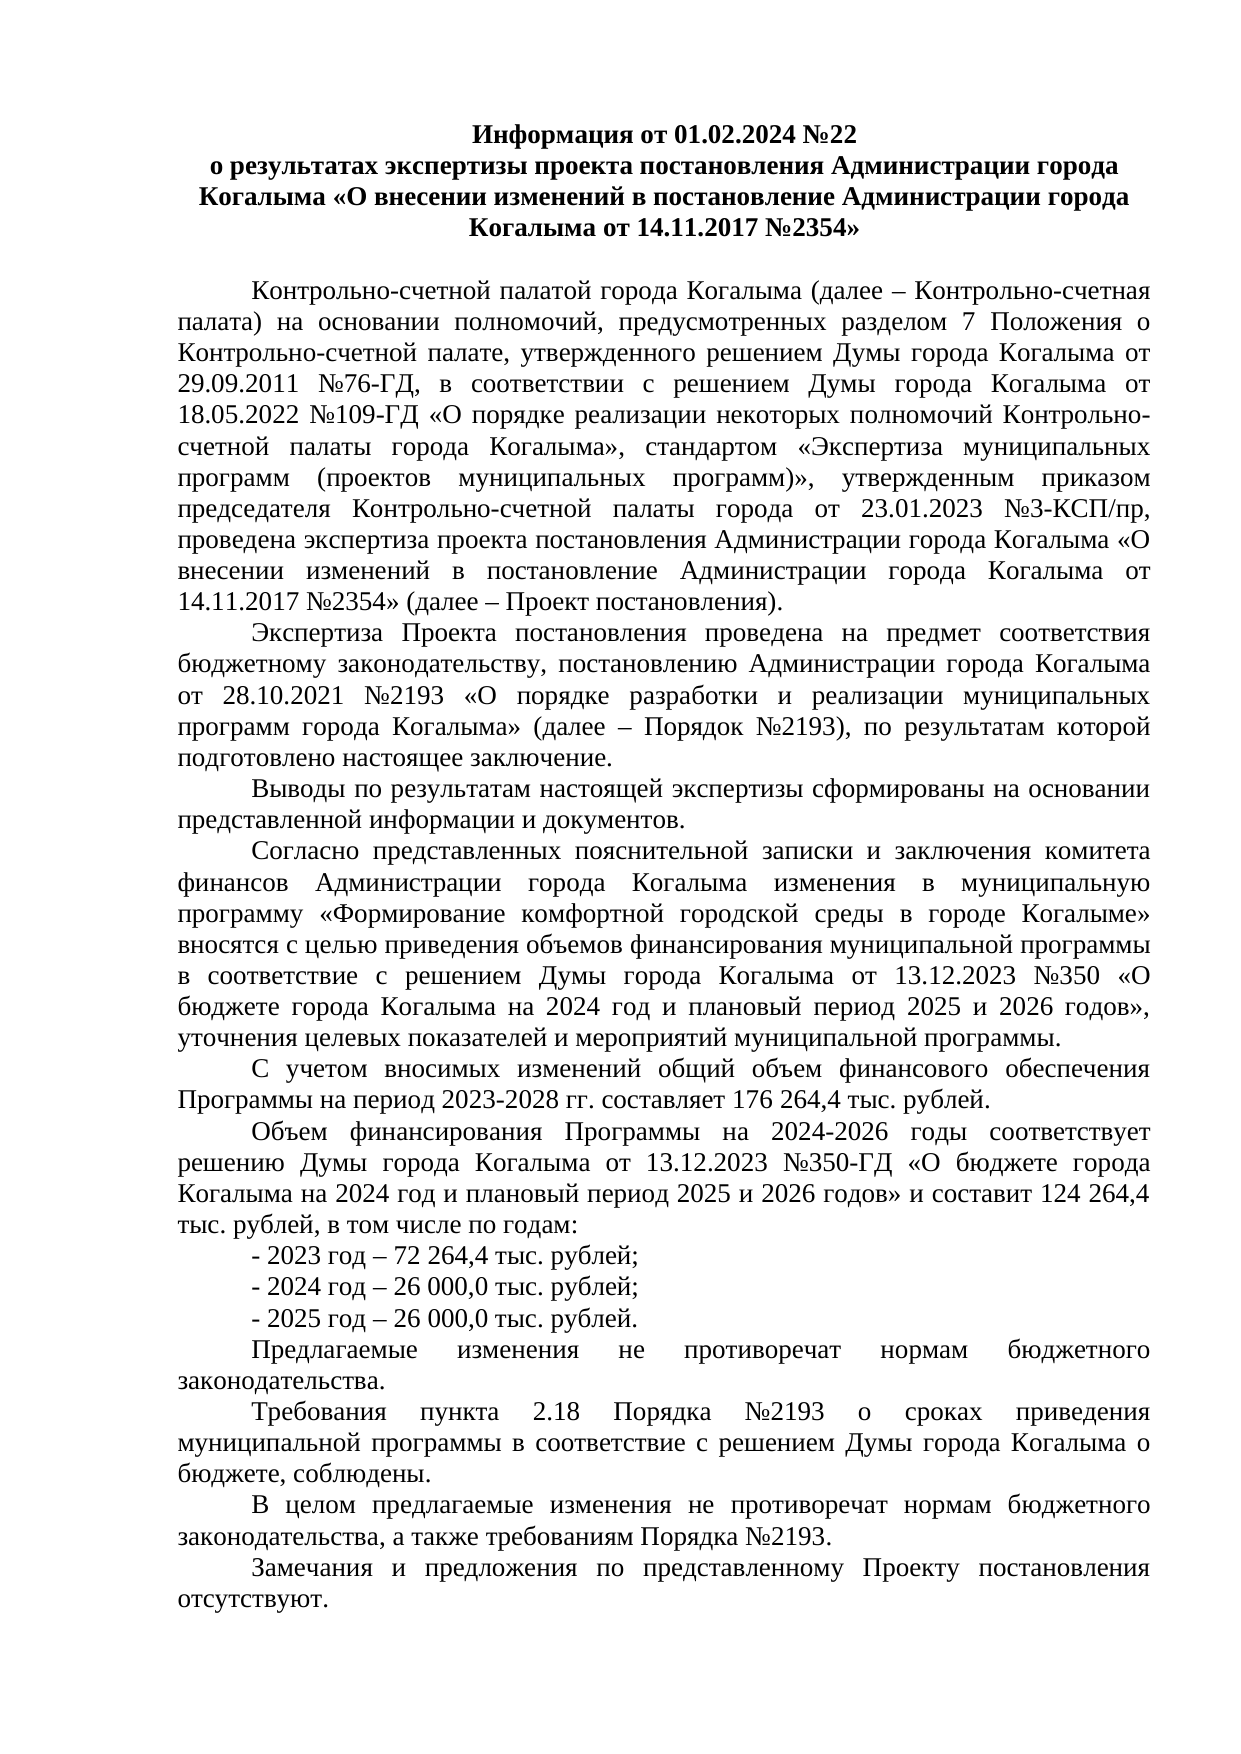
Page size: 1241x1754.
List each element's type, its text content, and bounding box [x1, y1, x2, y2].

text Предлагаемые изменения не противоречат нормам бюджетного законодательства. [177, 1333, 1152, 1395]
text Контрольно-счетной палатой города Когалыма (далее – Контрольно-счетная палата) на основании полномочий, предусмотренных разделом 7 Положения о Контрольно-счетной палате, утвержденного решением Думы города Когалыма от 29.09.2011 №76-ГД, в соответствии с решением Думы города Когалыма от 18.05.2022 №109-ГД «О порядке реализации некоторых полномочий Контрольно-счетной палаты города Когалыма», стандартом «Экспертиза муниципальных программ (проектов муниципальных программ)», утвержденным приказом председателя Контрольно-счетной палаты города от 23.01.2023 №3-КСП/пр, проведена экспертиза проекта постановления Администрации города Когалыма «О внесении изменений в постановление Администрации города Когалыма от 14.11.2017 №2354» (далее – Проект постановления). [177, 274, 1152, 616]
text Замечания и предложения по представленному Проекту постановления отсутствуют. [177, 1551, 1152, 1613]
text - 2024 год – 26 000,0 тыс. рублей; [177, 1271, 1152, 1302]
text о результатах экспертизы проекта постановления Администрации города Когалыма «О внесении изменений в постановление Администрации города Когалыма от 14.11.2017 №2354» [177, 149, 1152, 243]
text Требования пункта 2.18 Порядка №2193 о сроках приведения муниципальной программы в соответствие с решением Думы города Когалыма о бюджете, соблюдены. [177, 1395, 1152, 1488]
text Объем финансирования Программы на 2024-2026 годы соответствует решению Думы города Когалыма от 13.12.2023 №350-ГД «О бюджете города Когалыма на 2024 год и плановый период 2025 и 2026 годов» и составит 124 264,4 тыс. рублей, в том числе по годам: [177, 1115, 1152, 1239]
text С учетом вносимых изменений общий объем финансового обеспечения Программы на период 2023-2028 гг. составляет 176 264,4 тыс. рублей. [177, 1052, 1152, 1115]
text Информация от 01.02.2024 №22 [177, 118, 1152, 149]
text - 2023 год – 72 264,4 тыс. рублей; [177, 1239, 1152, 1271]
text Выводы по результатам настоящей экспертизы сформированы на основании представленной информации и документов. [177, 772, 1152, 834]
text Экспертиза Проекта постановления проведена на предмет соответствия бюджетному законодательству, постановлению Администрации города Когалыма от 28.10.2021 №2193 «О порядке разработки и реализации муниципальных программ города Когалыма» (далее – Порядок №2193), по результатам которой подготовлено настоящее заключение. [177, 616, 1152, 772]
text - 2025 год – 26 000,0 тыс. рублей. [177, 1302, 1152, 1333]
text Согласно представленных пояснительной записки и заключения комитета финансов Администрации города Когалыма изменения в муниципальную программу «Формирование комфортной городской среды в городе Когалыме» вносятся с целью приведения объемов финансирования муниципальной программы в соответствие с решением Думы города Когалыма от 13.12.2023 №350 «О бюджете города Когалыма на 2024 год и плановый период 2025 и 2026 годов», уточнения целевых показателей и мероприятий муниципальной программы. [177, 834, 1152, 1052]
text В целом предлагаемые изменения не противоречат нормам бюджетного законодательства, а также требованиям Порядка №2193. [177, 1488, 1152, 1551]
